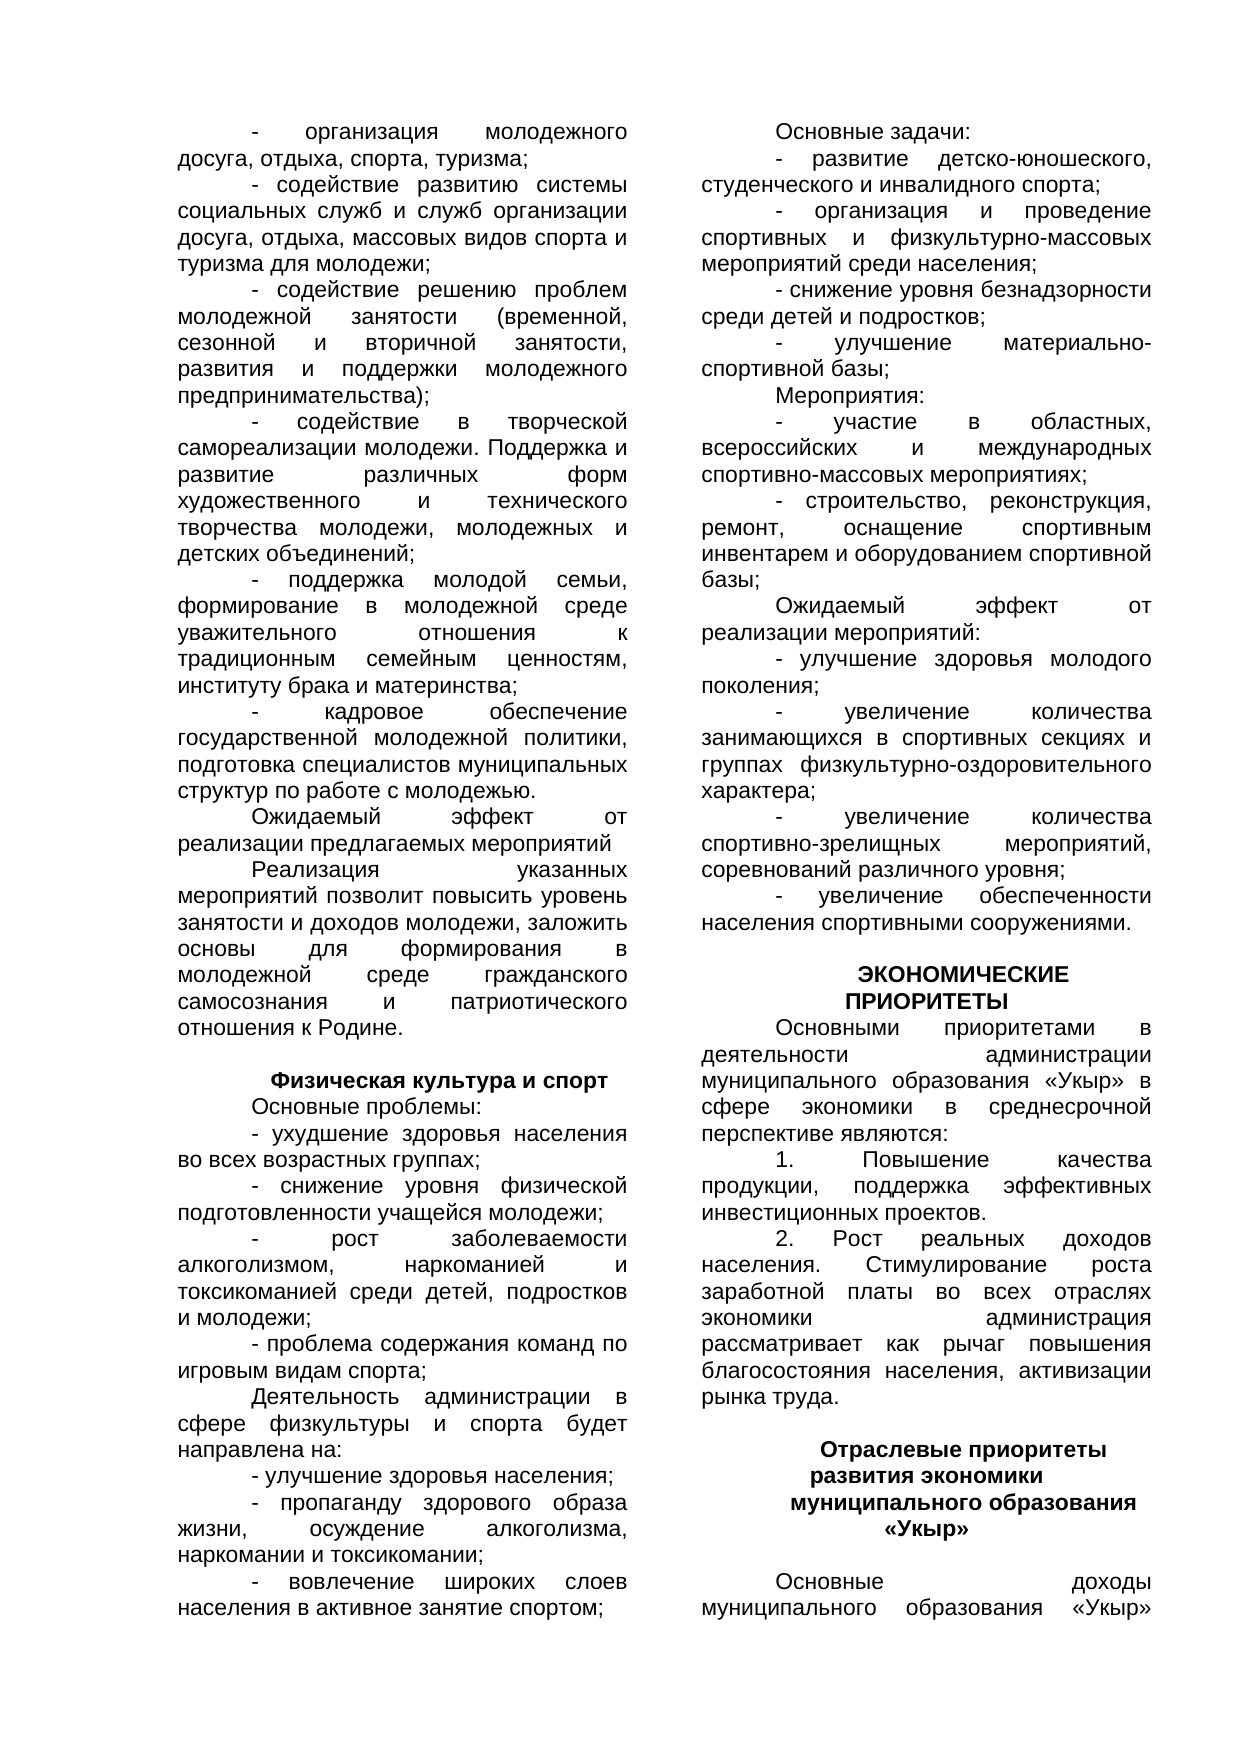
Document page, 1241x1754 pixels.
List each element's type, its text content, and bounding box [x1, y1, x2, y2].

text - увеличение обеспеченности населения спортивными сооружениями. [701, 882, 1152, 935]
text 1. Повышение качества продукции, поддержка эффективных инвестиционных проектов. [701, 1146, 1152, 1225]
text Основными приоритетами в деятельности администрации муниципального образования «Укыр» в сфере экономики в среднесрочной перспективе являются: [701, 1014, 1152, 1146]
text - улучшение здоровья населения; [177, 1462, 627, 1488]
text - поддержка молодой семьи, формирование в молодежной среде уважительного отношения к традиционным семейным ценностям, институту брака и материнства; [177, 566, 627, 698]
text - содействие решению проблем молодежной занятости (временной, сезонной и вторичной занятости, развития и поддержки молодежного предпринимательства); [177, 276, 627, 408]
text Ожидаемый эффект от реализации предлагаемых мероприятий [177, 803, 627, 856]
text - улучшение материально-спортивной базы; [701, 329, 1152, 382]
text - улучшение здоровья молодого поколения; [701, 645, 1152, 698]
text - строительство, реконструкция, ремонт, оснащение спортивным инвентарем и оборудованием спортивной базы; [701, 487, 1152, 592]
text - снижение уровня безнадзорности среди детей и подростков; [701, 276, 1152, 329]
text - организация молодежного досуга, отдыха, спорта, туризма; [177, 118, 627, 171]
text - увеличение количества занимающихся в спортивных секциях и группах физкультурно-оздоровительного характера; [701, 698, 1152, 803]
text - проблема содержания команд по игровым видам спорта; [177, 1330, 627, 1383]
text - участие в областных, всероссийских и международных спортивно-массовых мероприятиях; [701, 408, 1152, 487]
text - ухудшение здоровья населения во всех возрастных группах; [177, 1119, 627, 1172]
text Физическая культура и спорт [177, 1067, 627, 1093]
text Отраслевые приоритеты развития экономики [701, 1436, 1152, 1488]
text Ожидаемый эффект от реализации мероприятий: [701, 592, 1152, 645]
text Основные доходы муниципального образования «Укыр» создаются в реальном секторе экономики, в первую очередь - КФХ, ЛПХ. [701, 1568, 1152, 1620]
text - содействие развитию системы социальных служб и служб организации досуга, отдыха, массовых видов спорта и туризма для молодежи; [177, 171, 627, 276]
text 2. Рост реальных доходов населения. Стимулирование роста заработной платы во всех отраслях экономики администрация рассматривает как рычаг повышения благосостояния населения, активизации рынка труда. [701, 1225, 1152, 1409]
text Основные проблемы: [177, 1093, 627, 1119]
text - снижение уровня физической подготовленности учащейся молодежи; [177, 1172, 627, 1225]
text - организация и проведение спортивных и физкультурно-массовых мероприятий среди населения; [701, 197, 1152, 276]
text Основные задачи: [701, 118, 1152, 144]
text Реализация указанных мероприятий позволит повысить уровень занятости и доходов молодежи, заложить основы для формирования в молодежной среде гражданского самосознания и патриотического отношения к Родине. [177, 856, 627, 1041]
text - кадровое обеспечение государственной молодежной политики, подготовка специалистов муниципальных структур по работе с молодежью. [177, 698, 627, 803]
text - содействие в творческой самореализации молодежи. Поддержка и развитие различных форм художественного и технического творчества молодежи, молодежных и детских объединений; [177, 408, 627, 566]
text - пропаганду здорового образа жизни, осуждение алкоголизма, наркомании и токсикомании; [177, 1488, 627, 1568]
text ЭКОНОМИЧЕСКИЕ ПРИОРИТЕТЫ [701, 961, 1152, 1014]
text Мероприятия: [701, 382, 1152, 408]
text муниципального образования «Укыр» [701, 1488, 1152, 1541]
text - рост заболеваемости алкоголизмом, наркоманией и токсикоманией среди детей, подростков и молодежи; [177, 1225, 627, 1330]
text - развитие детско-юношеского, студенческого и инвалидного спорта; [701, 144, 1152, 197]
text - вовлечение широких слоев населения в активное занятие спортом; [177, 1568, 627, 1620]
text Деятельность администрации в сфере физкультуры и спорта будет направлена на: [177, 1383, 627, 1462]
text - увеличение количества спортивно-зрелищных мероприятий, соревнований различного уровня; [701, 803, 1152, 882]
